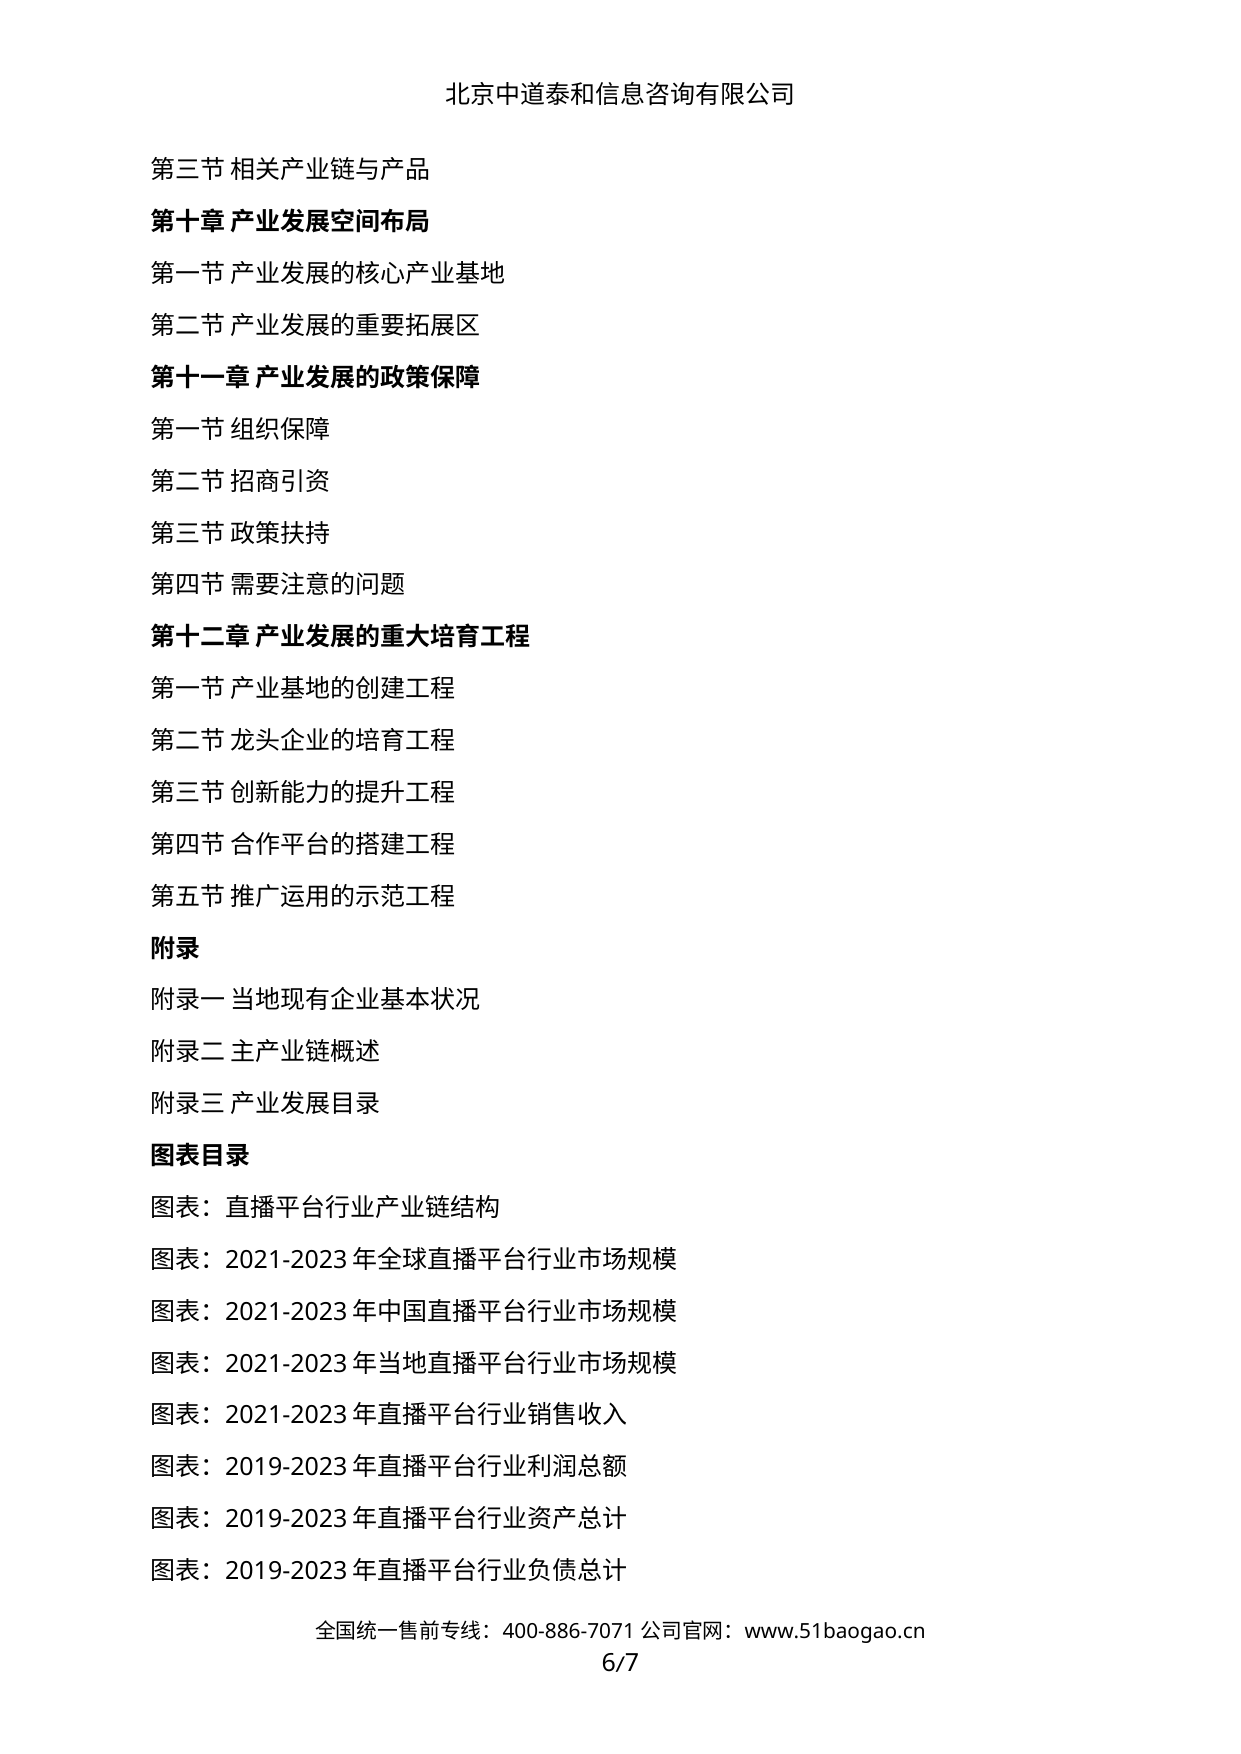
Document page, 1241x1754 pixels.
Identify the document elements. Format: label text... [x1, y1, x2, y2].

text 第一节 产业基地的创建工程 [150, 669, 1090, 705]
text 第五节 推广运用的示范工程 [150, 876, 1090, 912]
text 第三节 政策扶持 [150, 513, 1090, 549]
text 第二节 招商引资 [150, 461, 1090, 497]
text 图表：2021-2023年中国直播平台行业市场规模 [150, 1291, 1090, 1327]
text 第一节 组织保障 [150, 409, 1090, 446]
text 第三节 相关产业链与产品 [150, 150, 1090, 186]
text 图表：2021-2023年直播平台行业销售收入 [150, 1395, 1090, 1431]
text 附录二 主产业链概述 [150, 1032, 1090, 1068]
text 图表：2021-2023年全球直播平台行业市场规模 [150, 1239, 1090, 1276]
text 第二节 龙头企业的培育工程 [150, 721, 1090, 757]
text 第一节 产业发展的核心产业基地 [150, 254, 1090, 290]
text 第十章 产业发展空间布局 [150, 202, 1090, 238]
text 第三节 创新能力的提升工程 [150, 772, 1090, 809]
text 附录三 产业发展目录 [150, 1084, 1090, 1120]
text 第四节 合作平台的搭建工程 [150, 824, 1090, 861]
text 图表：2019-2023年直播平台行业利润总额 [150, 1447, 1090, 1483]
text 图表：2021-2023年当地直播平台行业市场规模 [150, 1343, 1090, 1379]
text 图表：2019-2023年直播平台行业负债总计 [150, 1551, 1090, 1587]
text 第十二章 产业发展的重大培育工程 [150, 617, 1090, 653]
text 附录 [150, 928, 1090, 964]
text 附录一 当地现有企业基本状况 [150, 980, 1090, 1016]
text 第十一章 产业发展的政策保障 [150, 357, 1090, 394]
text 图表：2019-2023年直播平台行业资产总计 [150, 1499, 1090, 1535]
text 第四节 需要注意的问题 [150, 565, 1090, 601]
text 图表目录 [150, 1136, 1090, 1172]
text 第二节 产业发展的重要拓展区 [150, 306, 1090, 342]
text 图表：直播平台行业产业链结构 [150, 1187, 1090, 1224]
